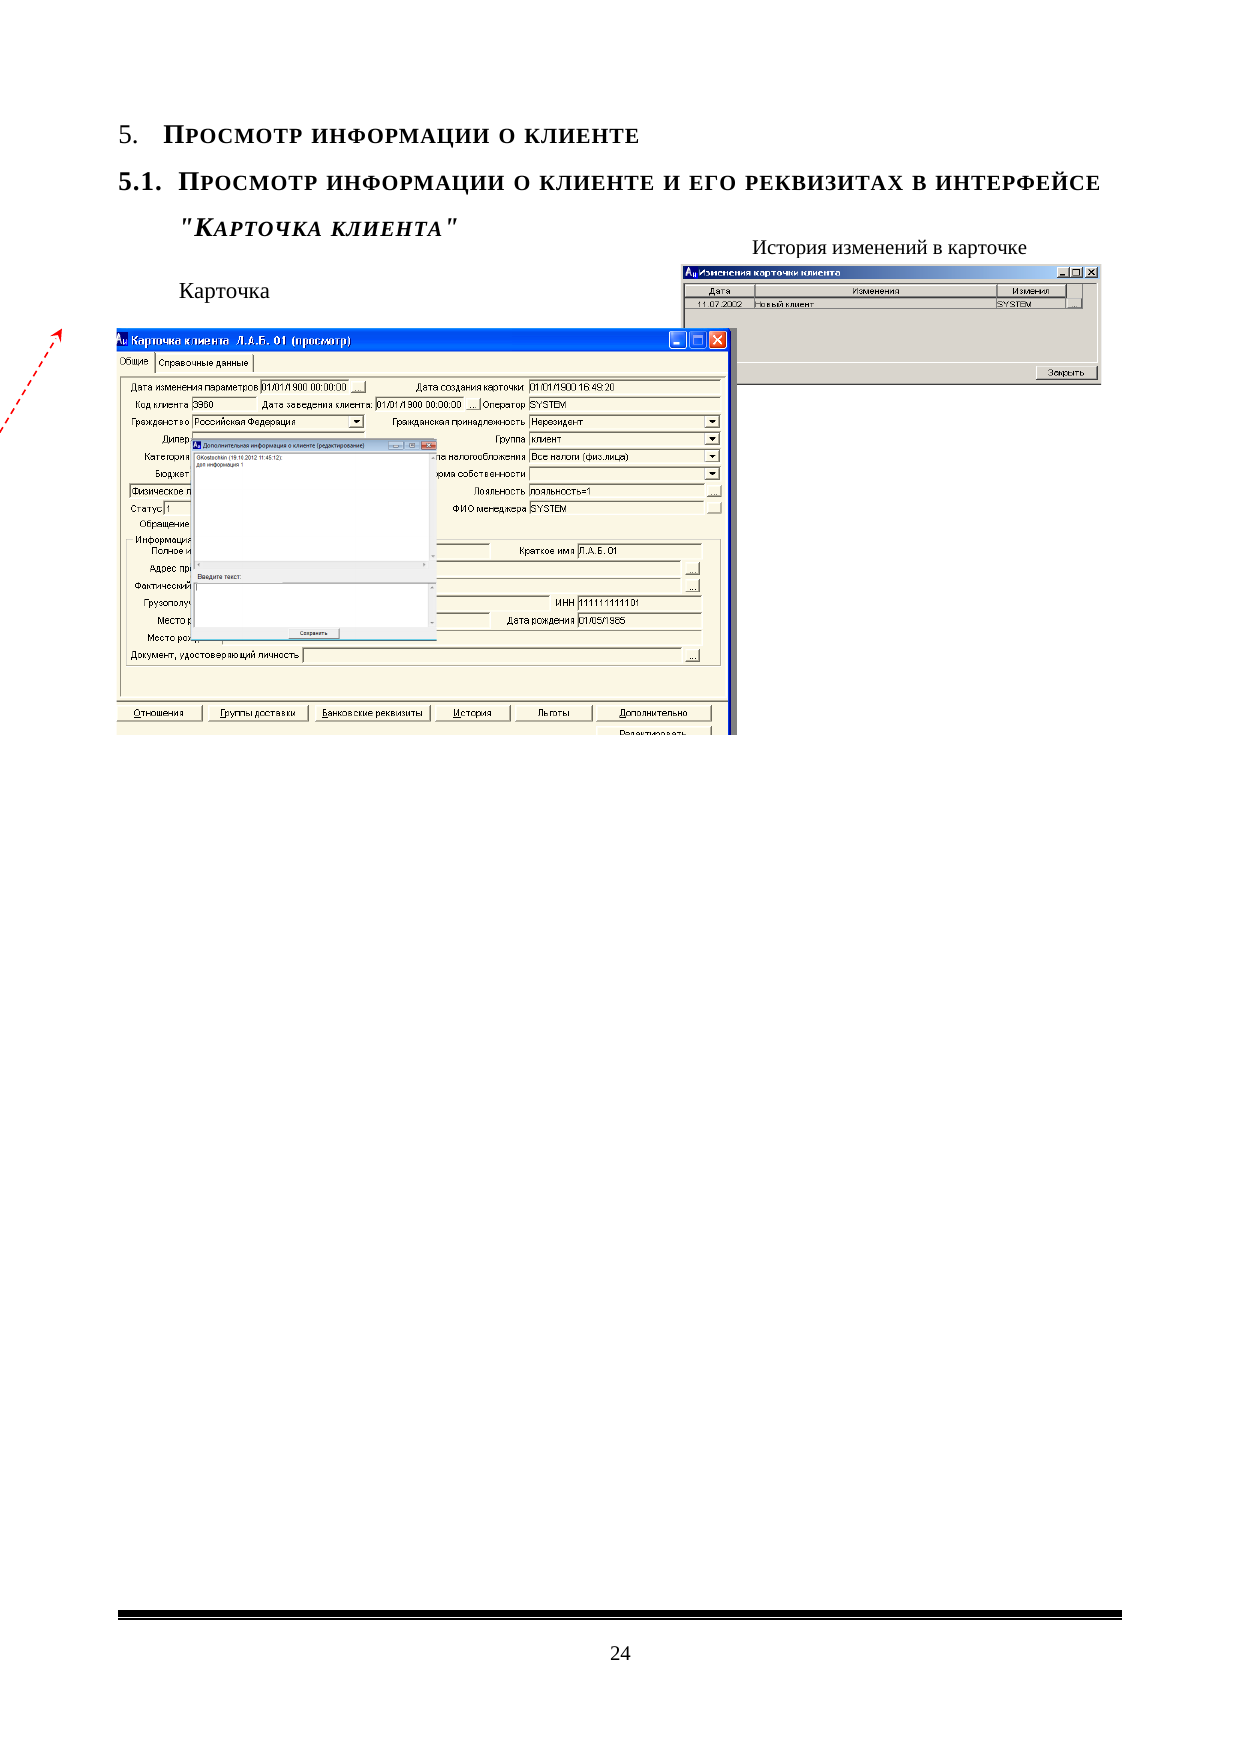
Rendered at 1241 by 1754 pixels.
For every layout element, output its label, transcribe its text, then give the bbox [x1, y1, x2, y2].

subtitle Просмотр информации о клиенте [118, 118, 1122, 149]
picture [116, 264, 1102, 735]
subtitle Просмотр информации о клиенте и его реквизитах в интерфейсе "Карточка клиента" [118, 165, 1122, 243]
